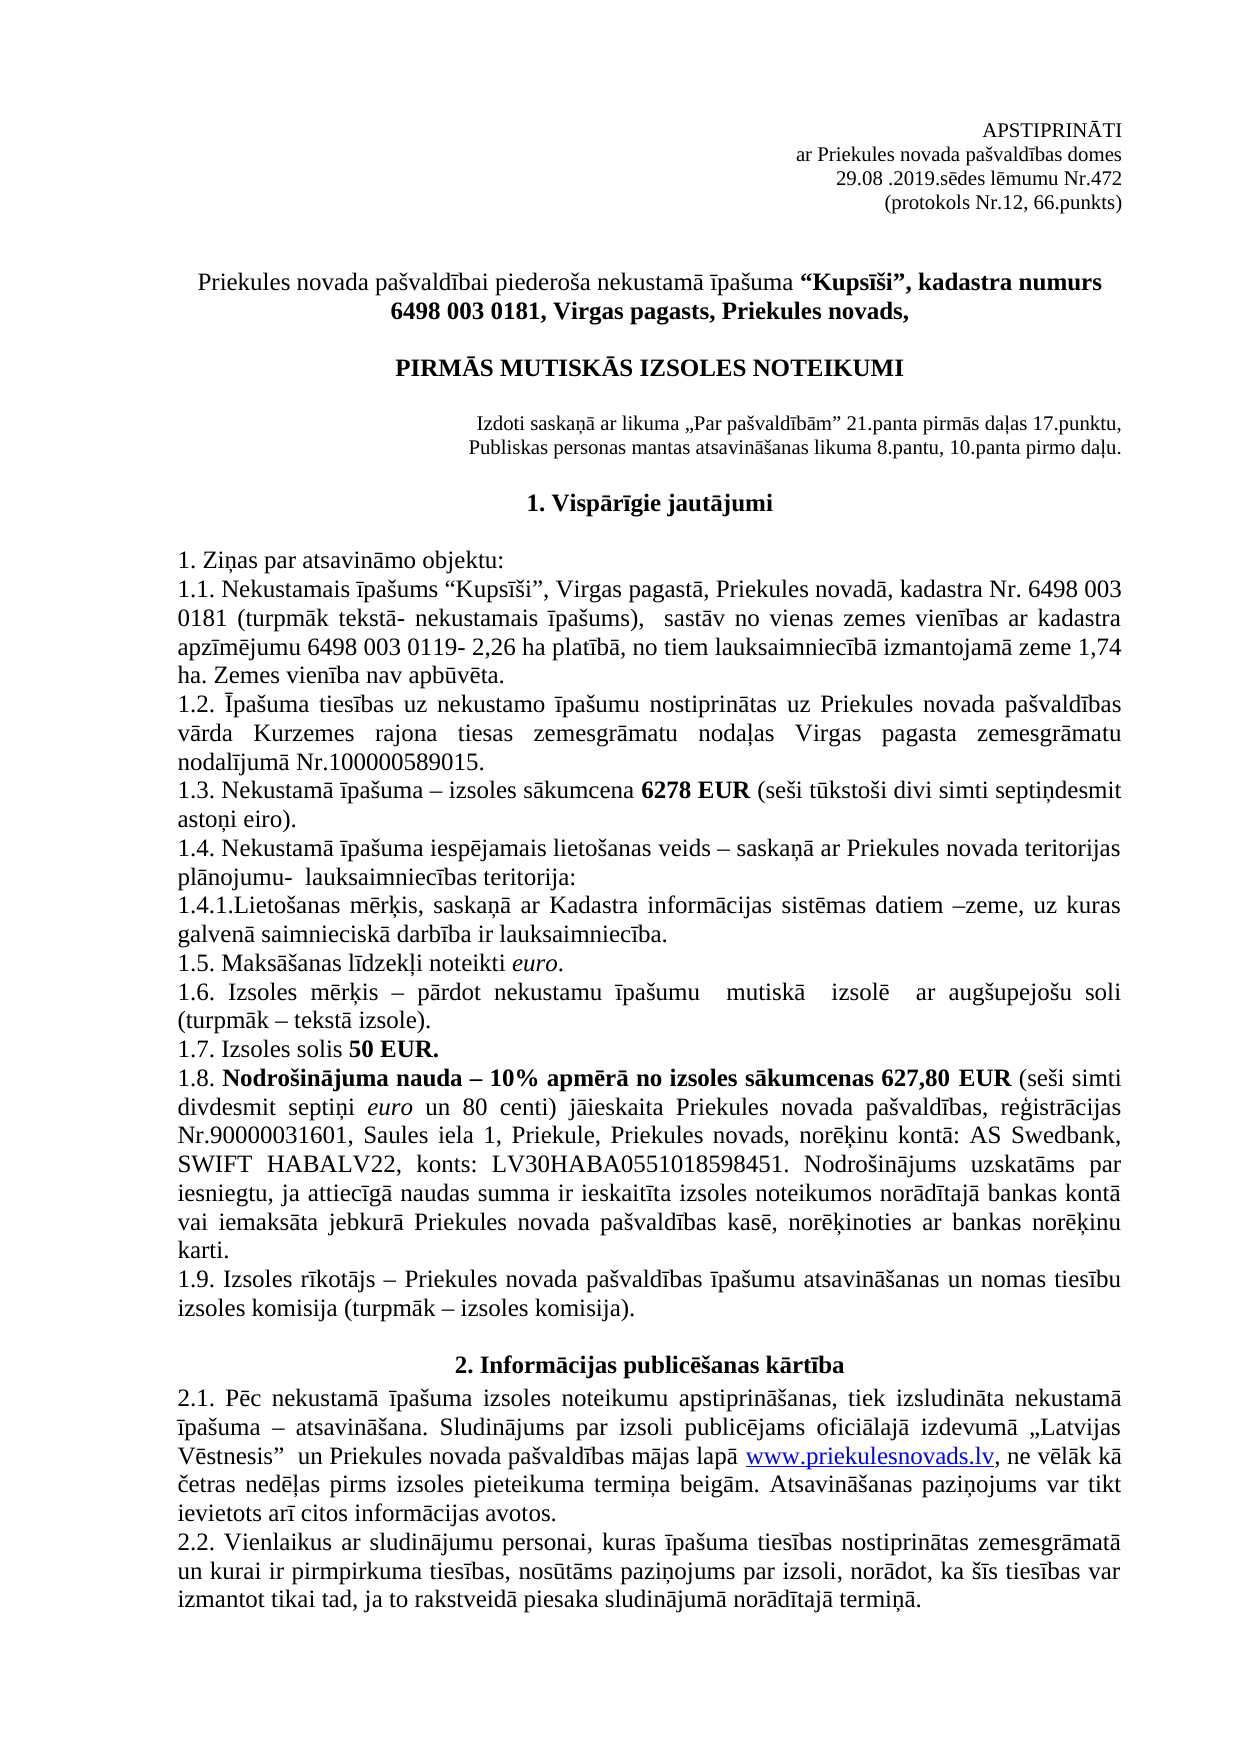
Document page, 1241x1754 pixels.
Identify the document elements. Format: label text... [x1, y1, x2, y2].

text 1.4. Nekustamā īpašuma iespējamais lietošanas veids – saskaņā ar Priekules novada teritorijas plānojumu- lauksaimniecības teritorija: [177, 833, 1122, 890]
text 1. Ziņas par atsavināmo objektu: [177, 545, 1122, 574]
text 1.5. Maksāšanas līdzekļi noteikti euro. [177, 948, 1122, 977]
text 1.6. Izsoles mērķis – pārdot nekustamu īpašumu mutiskā izsolē ar augšupejošu soli (turpmāk – tekstā izsole). [177, 977, 1122, 1034]
text (protokols Nr.12, 66.punkts) [177, 190, 1122, 214]
text 1.9. Izsoles rīkotājs – Priekules novada pašvaldības īpašumu atsavināšanas un nomas tiesību izsoles komisija (turpmāk – izsoles komisija). [177, 1264, 1122, 1322]
text PIRMĀS MUTISKĀS IZSOLES NOTEIKUMI [177, 353, 1122, 382]
text 1.4.1.Lietošanas mērķis, saskaņā ar Kadastra informācijas sistēmas datiem –zeme, uz kuras galvenā saimnieciskā darbība ir lauksaimniecība. [177, 890, 1122, 948]
text 1.2. Īpašuma tiesības uz nekustamo īpašumu nostiprinātas uz Priekules novada pašvaldības vārda Kurzemes rajona tiesas zemesgrāmatu nodaļas Virgas pagasta zemesgrāmatu nodalījumā Nr.100000589015. [177, 689, 1122, 775]
text 29.08 .2019.sēdes lēmumu Nr.472 [177, 166, 1122, 190]
text Izdoti saskaņā ar likuma „Par pašvaldībām” 21.panta pirmās daļas 17.punktu, [177, 411, 1122, 435]
text ar Priekules novada pašvaldības domes [177, 142, 1122, 166]
text 1.3. Nekustamā īpašuma – izsoles sākumcena 6278 EUR (seši tūkstoši divi simti septiņdesmit astoņi eiro). [177, 775, 1122, 833]
text 1.1. Nekustamais īpašums “Kupsīši”, Virgas pagastā, Priekules novadā, kadastra Nr. 6498 003 0181 (turpmāk tekstā- nekustamais īpašums), sastāv no vienas zemes vienības ar kadastra apzīmējumu 6498 003 0119- 2,26 ha platībā, no tiem lauksaimniecībā izmantojamā zeme 1,74 ha. Zemes vienība nav apbūvēta. [177, 574, 1122, 689]
text 1. Vispārīgie jautājumi [177, 488, 1122, 517]
text Publiskas personas mantas atsavināšanas likuma 8.pantu, 10.panta pirmo daļu. [177, 435, 1122, 459]
text 2. Informācijas publicēšanas kārtība [177, 1350, 1122, 1379]
text 2.2. Vienlaikus ar sludinājumu personai, kuras īpašuma tiesības nostiprinātas zemesgrāmatā un kurai ir pirmpirkuma tiesības, nosūtāms paziņojums par izsoli, norādot, ka šīs tiesības var izmantot tikai tad, ja to rakstveidā piesaka sludinājumā norādītajā termiņā. [177, 1527, 1122, 1613]
text 2.1. Pēc nekustamā īpašuma izsoles noteikumu apstiprināšanas, tiek izsludināta nekustamā īpašuma – atsavināšana. Sludinājums par izsoli publicējams oficiālajā izdevumā „Latvijas Vēstnesis” un Priekules novada pašvaldības mājas lapā www.priekulesnovads.lv, ne vēlāk kā četras nedēļas pirms izsoles pieteikuma termiņa beigām. Atsavināšanas paziņojums var tikt ievietots arī citos informācijas avotos. [177, 1383, 1122, 1527]
text APSTIPRINĀTI [177, 118, 1122, 142]
text 1.8. Nodrošinājuma nauda – 10% apmērā no izsoles sākumcenas 627,80 EUR (seši simti divdesmit septiņi euro un 80 centi) jāieskaita Priekules novada pašvaldības, reģistrācijas Nr.90000031601, Saules iela 1, Priekule, Priekules novads, norēķinu kontā: AS Swedbank, SWIFT HABALV22, konts: LV30HABA0551018598451. Nodrošinājums uzskatāms par iesniegtu, ja attiecīgā naudas summa ir ieskaitīta izsoles noteikumos norādītajā bankas kontā vai iemaksāta jebkurā Priekules novada pašvaldības kasē, norēķinoties ar bankas norēķinu karti. [177, 1063, 1122, 1264]
text Priekules novada pašvaldībai piederoša nekustamā īpašuma “Kupsīši”, kadastra numurs 6498 003 0181, Virgas pagasts, Priekules novads, [177, 267, 1122, 325]
text 1.7. Izsoles solis 50 EUR. [177, 1034, 1122, 1063]
